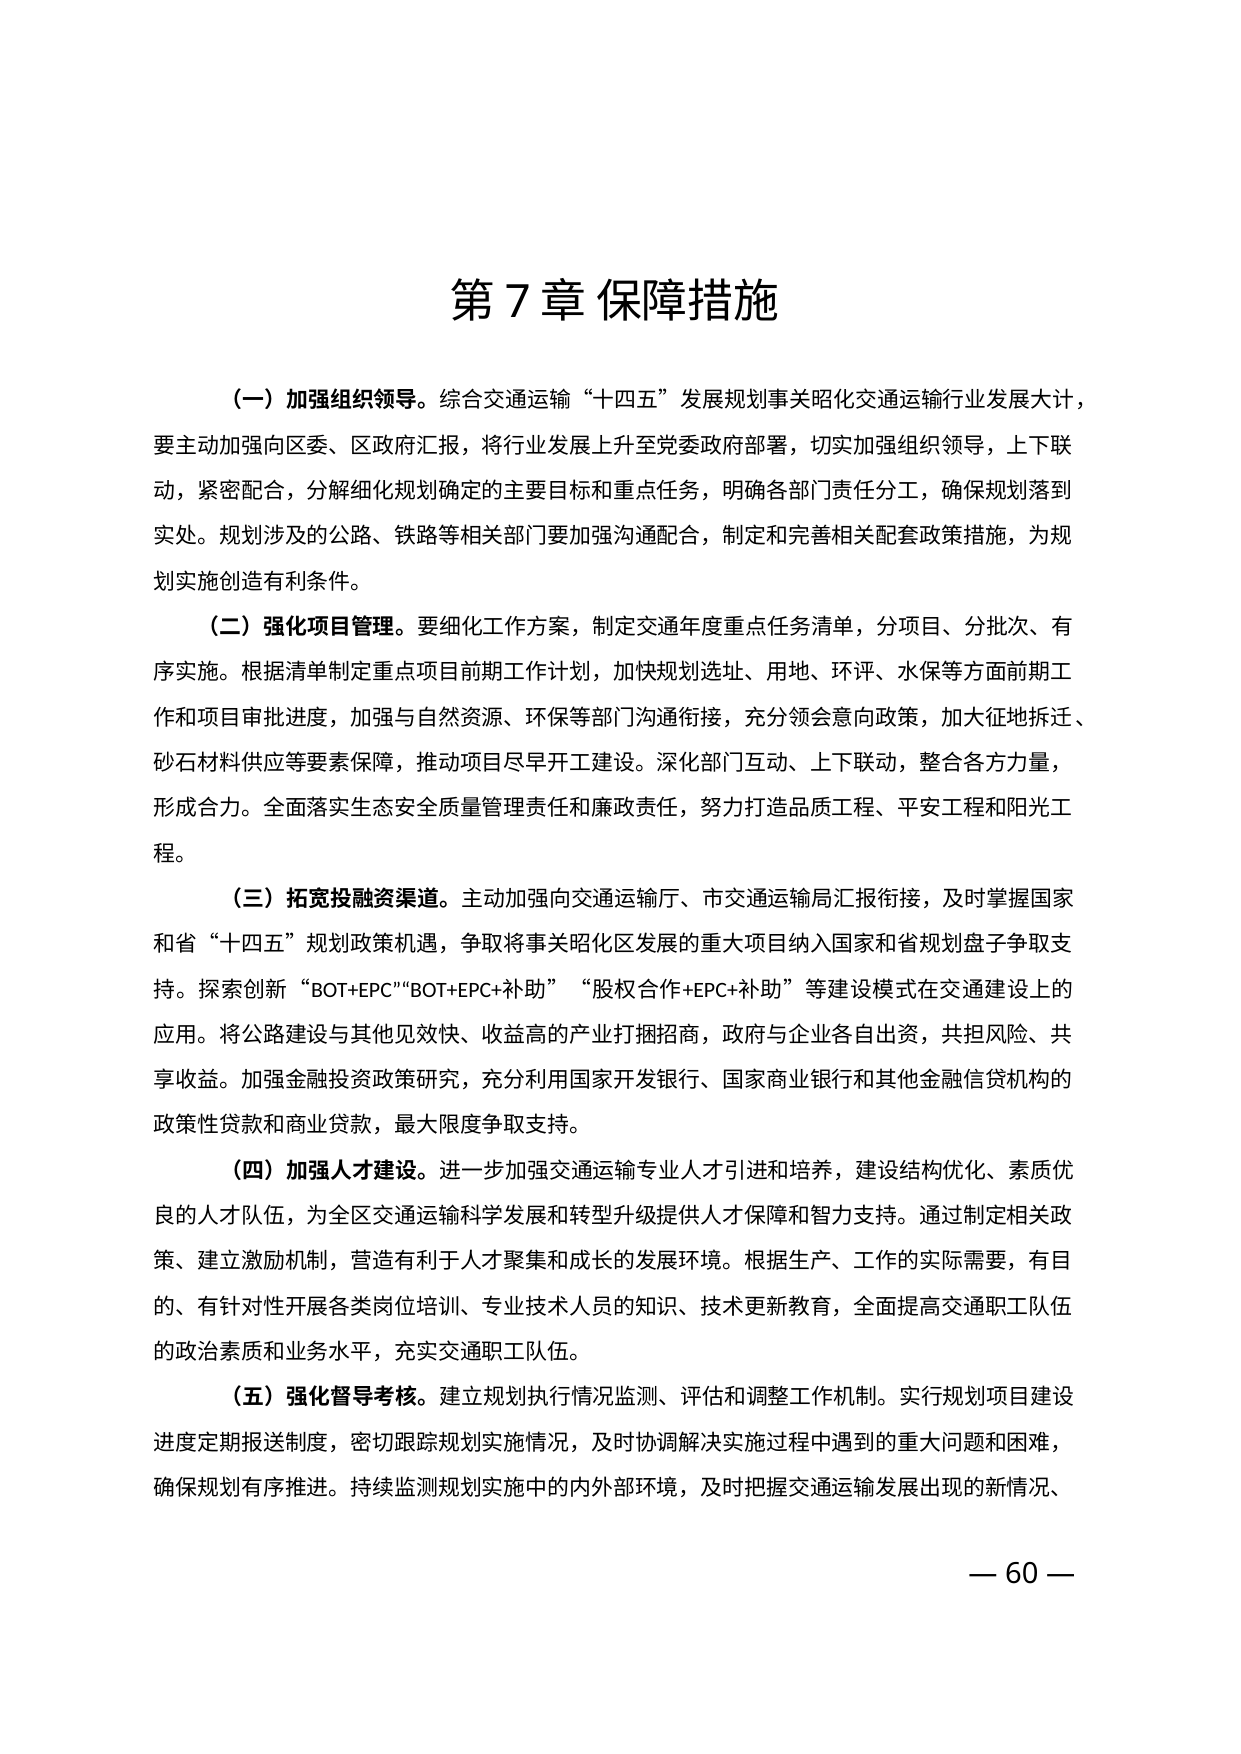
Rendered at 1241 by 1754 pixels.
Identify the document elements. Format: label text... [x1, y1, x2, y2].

subtitle 第7章 保障措施 [153, 264, 1075, 330]
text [153, 1373, 1075, 1508]
text （四）加强人才建设。进一步加强交通运输专业人才引进和培养，建设结构优化、素质优良的人才队伍，为全区交通运输科学发展和转型升级提供人才保障和智力支持。通过制定相关政策、建立激励机制，营造有利于人才聚集和成长的发展环境。根据生产、工作的实际需要，有目的、有针对性开展各类岗位培训、专业技术人员的知识、技术更新教育，全面提高交通职工队伍的政治素质和业务水平，充实交通职工队伍。 [153, 1146, 1075, 1373]
text （三）拓宽投融资渠道。主动加强向交通运输厅、市交通运输局汇报衔接，及时掌握国家和省“十四五”规划政策机遇，争取将事关昭化区发展的重大项目纳入国家和省规划盘子争取支持。探索创新“BOT+EPC”“BOT+EPC+补助”“股权合作+EPC+补助”等建设模式在交通建设上的应用。将公路建设与其他见效快、收益高的产业打捆招商，政府与企业各自出资，共担风险、共享收益。加强金融投资政策研究，充分利用国家开发银行、国家商业银行和其他金融信贷机构的政策性贷款和商业贷款，最大限度争取支持。 [153, 874, 1075, 1146]
text （二）强化项目管理。要细化工作方案，制定交通年度重点任务清单，分项目、分批次、有序实施。根据清单制定重点项目前期工作计划，加快规划选址、用地、环评、水保等方面前期工作和项目审批进度，加强与自然资源、环保等部门沟通衔接，充分领会意向政策，加大征地拆迁、砂石材料供应等要素保障，推动项目尽早开工建设。深化部门互动、上下联动，整合各方力量，形成合力。全面落实生态安全质量管理责任和廉政责任，努力打造品质工程、平安工程和阳光工程。 [153, 602, 1075, 874]
text （一）加强组织领导。综合交通运输“十四五”发展规划事关昭化交通运输行业发展大计，要主动加强向区委、区政府汇报，将行业发展上升至党委政府部署，切实加强组织领导，上下联动，紧密配合，分解细化规划确定的主要目标和重点任务，明确各部门责任分工，确保规划落到实处。规划涉及的公路、铁路等相关部门要加强沟通配合，制定和完善相关配套政策措施，为规划实施创造有利条件。 [153, 376, 1075, 602]
